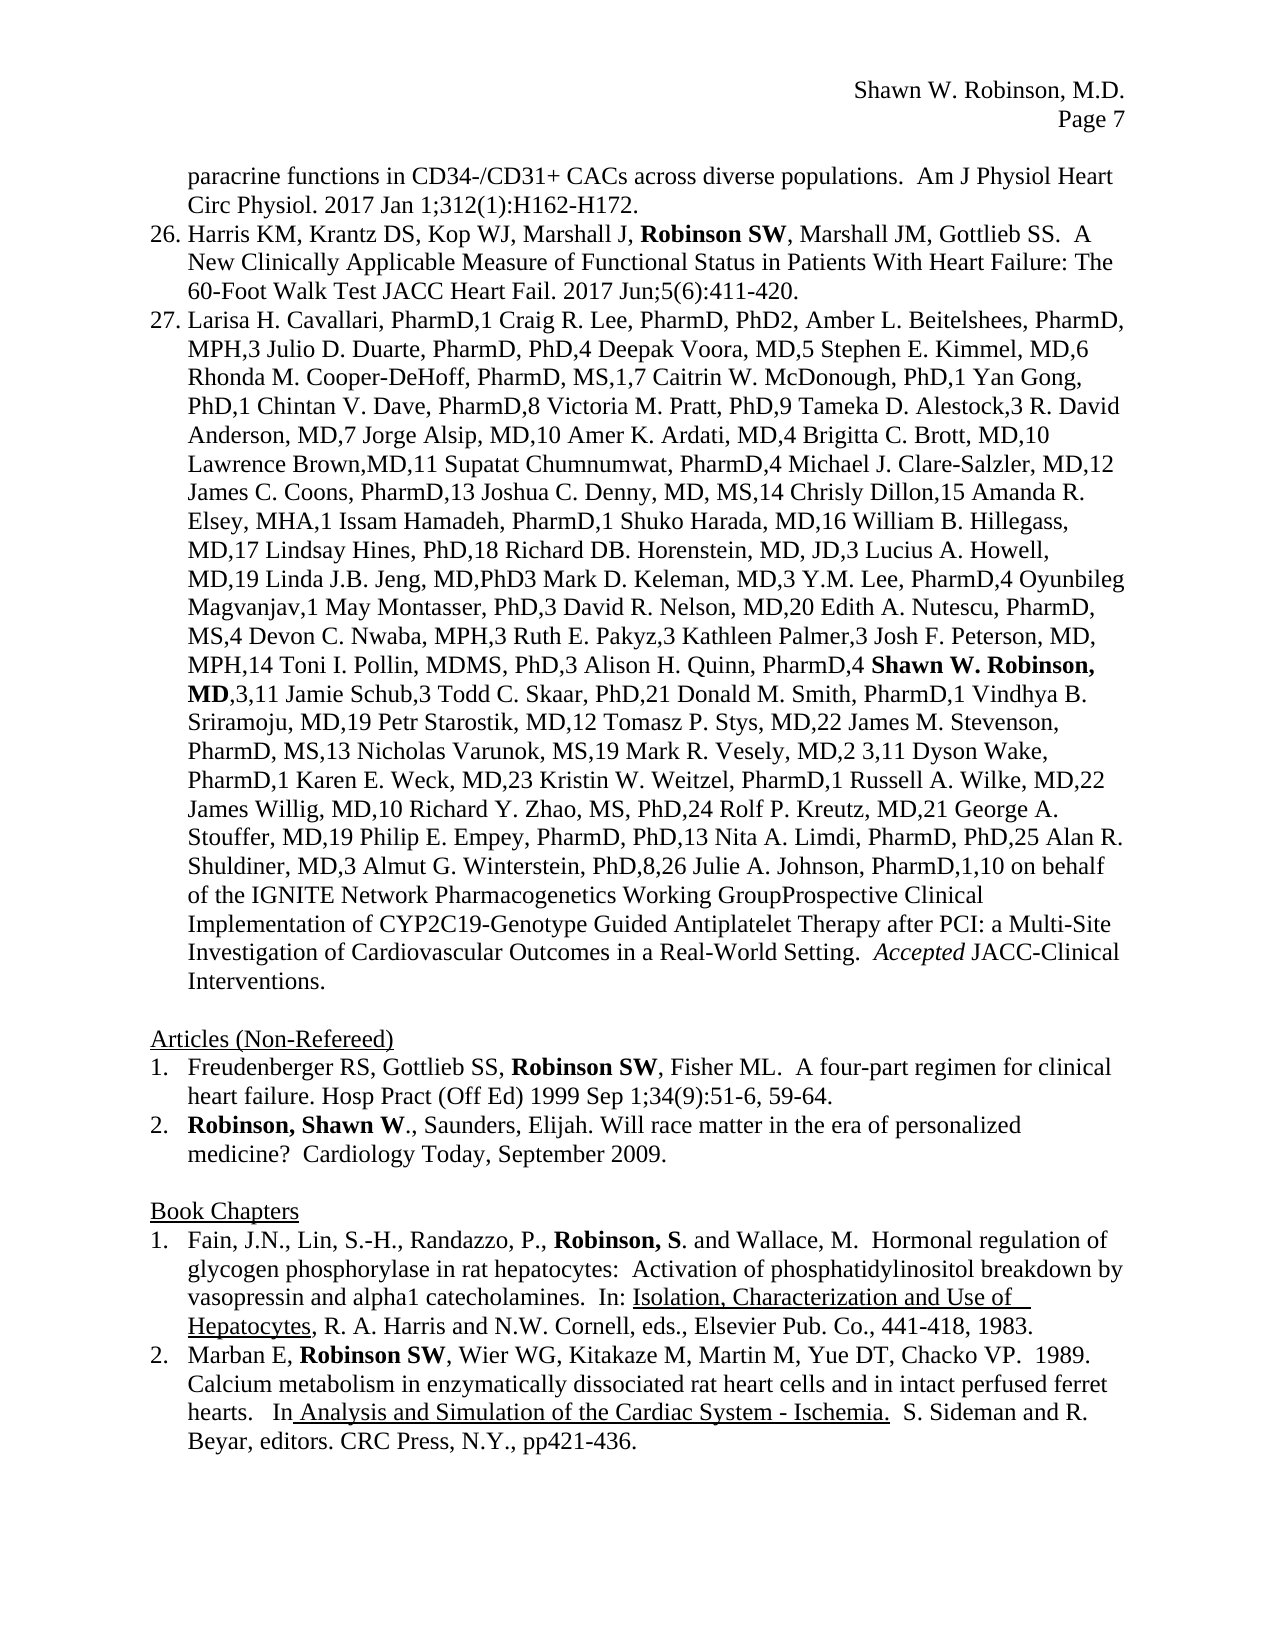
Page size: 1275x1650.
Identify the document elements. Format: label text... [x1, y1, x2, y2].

text Book Chapters [150, 1196, 1125, 1225]
list Larisa H. Cavallari, PharmD,1 Craig R. Lee, PharmD, PhD2, Amber L. Beitelshees, PharmD, MPH,3 Julio D. Duarte, PharmD, PhD,4 Deepak Voora, MD,5 Stephen E. Kimmel, MD,6 Rhonda M. Cooper-DeHoff, PharmD, MS,1,7 Caitrin W. McDonough, PhD,1 Yan Gong, PhD,1 Chintan V. Dave, PharmD,8 Victoria M. Pratt, PhD,9 Tameka D. Alestock,3 R. David Anderson, MD,7 Jorge Alsip, MD,10 Amer K. Ardati, MD,4 Brigitta C. Brott, MD,10 Lawrence Brown,MD,11 Supatat Chumnumwat, PharmD,4 Michael J. Clare-Salzler, MD,12 James C. Coons, PharmD,13 Joshua C. Denny, MD, MS,14 Chrisly Dillon,15 Amanda R. Elsey, MHA,1 Issam Hamadeh, PharmD,1 Shuko Harada, MD,16 William B. Hillegass, MD,17 Lindsay Hines, PhD,18 Richard DB. Horenstein, MD, JD,3 Lucius A. Howell, MD,19 Linda J.B. Jeng, MD,PhD3 Mark D. Keleman, MD,3 Y.M. Lee, PharmD,4 Oyunbileg Magvanjav,1 May Montasser, PhD,3 David R. Nelson, MD,20 Edith A. Nutescu, PharmD, MS,4 Devon C. Nwaba, MPH,3 Ruth E. Pakyz,3 Kathleen Palmer,3 Josh F. Peterson, MD, MPH,14 Toni I. Pollin, MDMS, PhD,3 Alison H. Quinn, PharmD,4 Shawn W. Robinson, MD,3,11 Jamie Schub,3 Todd C. Skaar, PhD,21 Donald M. Smith, PharmD,1 Vindhya B. Sriramoju, MD,19 Petr Starostik, MD,12 Tomasz P. Stys, MD,22 James M. Stevenson, PharmD, MS,13 Nicholas Varunok, MS,19 Mark R. Vesely, MD,2 3,11 Dyson Wake, PharmD,1 Karen E. Weck, MD,23 Kristin W. Weitzel, PharmD,1 Russell A. Wilke, MD,22 James Willig, MD,10 Richard Y. Zhao, MS, PhD,24 Rolf P. Kreutz, MD,21 George A. Stouffer, MD,19 Philip E. Empey, PharmD, PhD,13 Nita A. Limdi, PharmD, PhD,25 Alan R. Shuldiner, MD,3 Almut G. Winterstein, PhD,8,26 Julie A. Johnson, PharmD,1,10 on behalf of the IGNITE Network Pharmacogenetics Working GroupProspective Clinical Implementation of CYP2C19-Genotype Guided Antiplatelet Therapy after PCI: a Multi-Site Investigation of Cardiovascular Outcomes in a Real-World Setting. Accepted JACC-Clinical Interventions. [150, 305, 1125, 995]
list Robinson, Shawn W., Saunders, Elijah. Will race matter in the era of personalized medicine? Cardiology Today, September 2009. [150, 1110, 1125, 1167]
list Harris KM, Krantz DS, Kop WJ, Marshall J, Robinson SW, Marshall JM, Gottlieb SS. A New Clinically Applicable Measure of Functional Status in Patients With Heart Failure: The 60-Foot Walk Test JACC Heart Fail. 2017 Jun;5(6):411-420. [150, 219, 1125, 305]
text Articles (Non-Refereed) [150, 1024, 1125, 1052]
list Freudenberger RS, Gottlieb SS, Robinson SW, Fisher ML. A four-part regimen for clinical heart failure. Hosp Pract (Off Ed) 1999 Sep 1;34(9):51-6, 59-64. [150, 1052, 1125, 1110]
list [150, 161, 1125, 219]
list Fain, J.N., Lin, S.-H., Randazzo, P., Robinson, S. and Wallace, M. Hormonal regulation of glycogen phosphorylase in rat hepatocytes: Activation of phosphatidylinositol breakdown by vasopressin and alpha1 catecholamines. In: Isolation, Characterization and Use of Hepatocytes, R. A. Harris and N.W. Cornell, eds., Elsevier Pub. Co., 441-418, 1983. [150, 1225, 1125, 1340]
list Marban E, Robinson SW, Wier WG, Kitakaze M, Martin M, Yue DT, Chacko VP. 1989. Calcium metabolism in enzymatically dissociated rat heart cells and in intact perfused ferret hearts. In Analysis and Simulation of the Cardiac System - Ischemia. S. Sideman and R. Beyar, editors. CRC Press, N.Y., pp421-436. [150, 1340, 1125, 1455]
